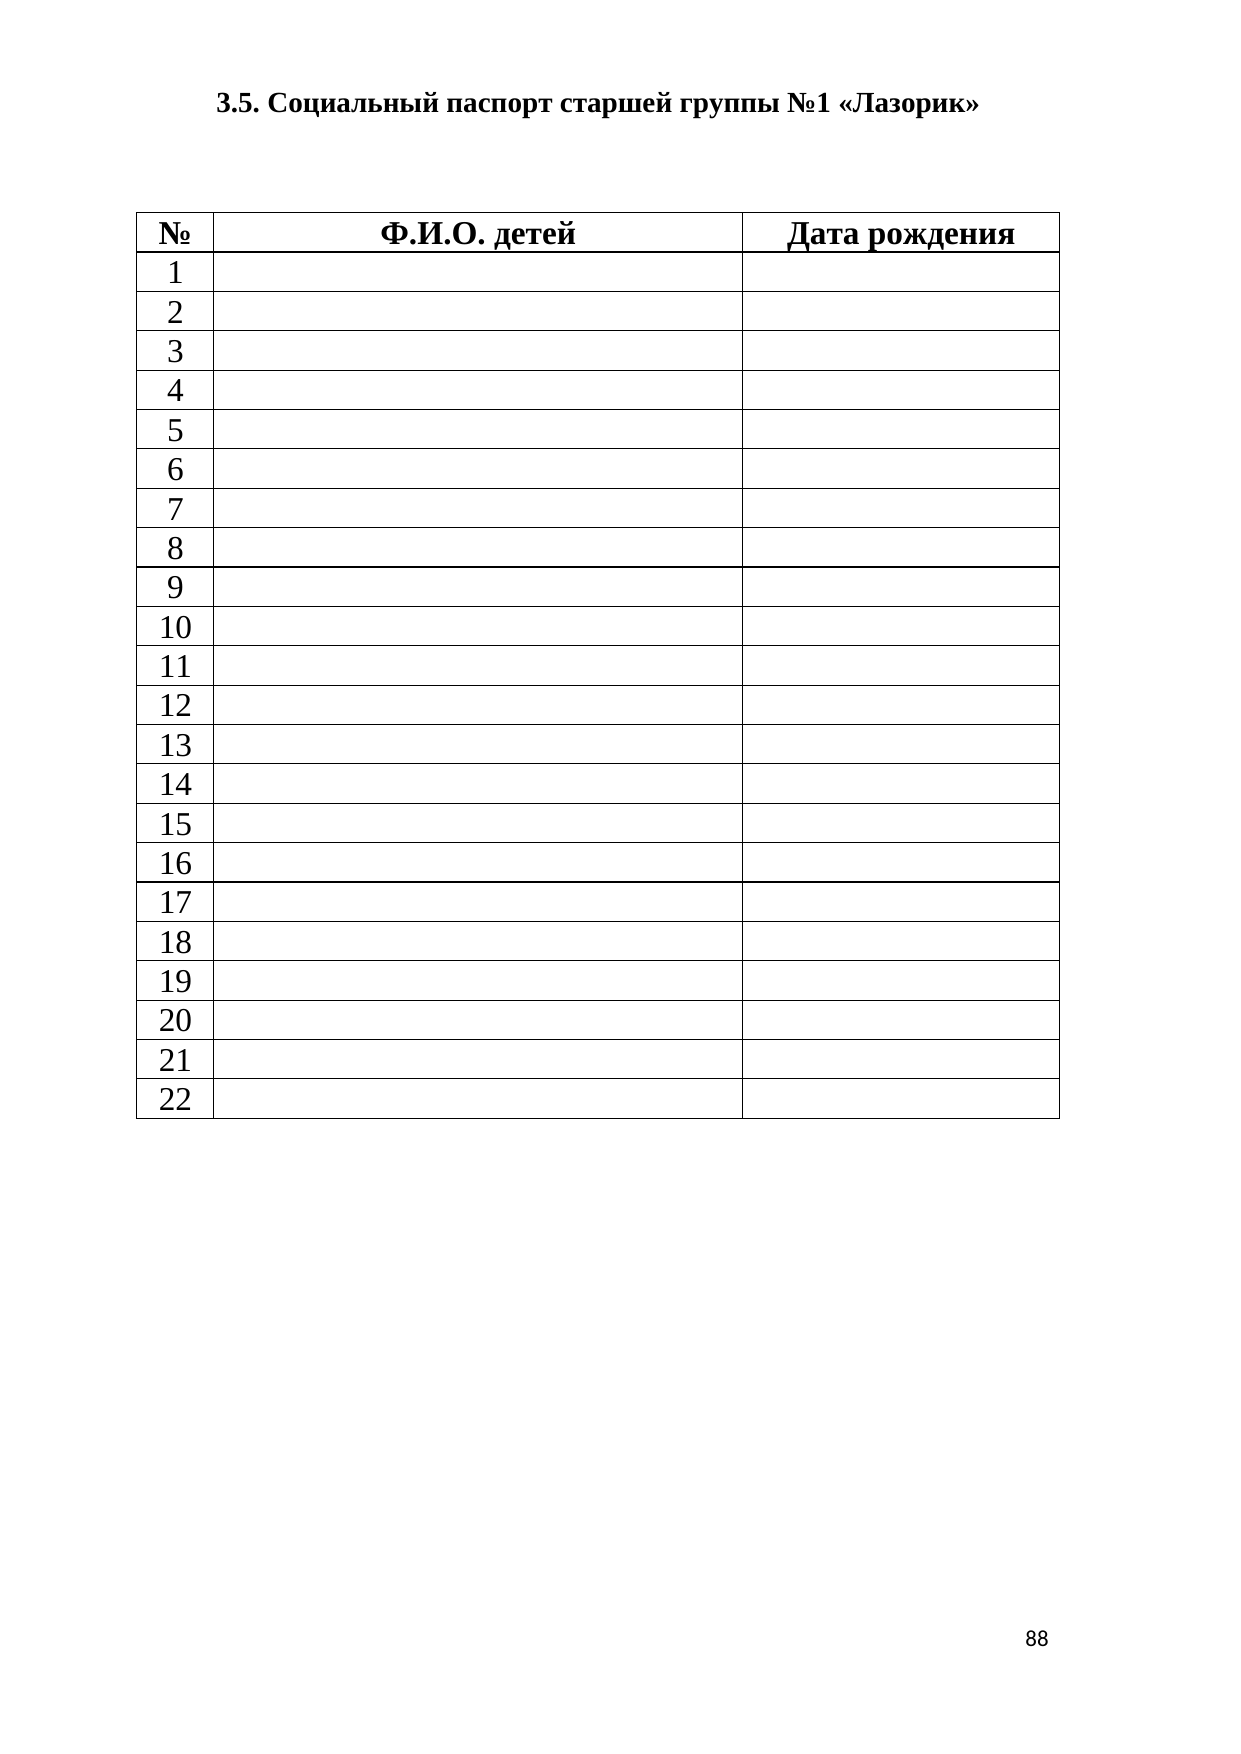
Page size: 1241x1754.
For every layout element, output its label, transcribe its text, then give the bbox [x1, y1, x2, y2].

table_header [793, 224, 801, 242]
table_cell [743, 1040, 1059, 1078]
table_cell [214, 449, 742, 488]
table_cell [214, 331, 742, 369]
text 3.5. Социальный паспорт старшей группы №1 «Лазорик» [148, 86, 1048, 119]
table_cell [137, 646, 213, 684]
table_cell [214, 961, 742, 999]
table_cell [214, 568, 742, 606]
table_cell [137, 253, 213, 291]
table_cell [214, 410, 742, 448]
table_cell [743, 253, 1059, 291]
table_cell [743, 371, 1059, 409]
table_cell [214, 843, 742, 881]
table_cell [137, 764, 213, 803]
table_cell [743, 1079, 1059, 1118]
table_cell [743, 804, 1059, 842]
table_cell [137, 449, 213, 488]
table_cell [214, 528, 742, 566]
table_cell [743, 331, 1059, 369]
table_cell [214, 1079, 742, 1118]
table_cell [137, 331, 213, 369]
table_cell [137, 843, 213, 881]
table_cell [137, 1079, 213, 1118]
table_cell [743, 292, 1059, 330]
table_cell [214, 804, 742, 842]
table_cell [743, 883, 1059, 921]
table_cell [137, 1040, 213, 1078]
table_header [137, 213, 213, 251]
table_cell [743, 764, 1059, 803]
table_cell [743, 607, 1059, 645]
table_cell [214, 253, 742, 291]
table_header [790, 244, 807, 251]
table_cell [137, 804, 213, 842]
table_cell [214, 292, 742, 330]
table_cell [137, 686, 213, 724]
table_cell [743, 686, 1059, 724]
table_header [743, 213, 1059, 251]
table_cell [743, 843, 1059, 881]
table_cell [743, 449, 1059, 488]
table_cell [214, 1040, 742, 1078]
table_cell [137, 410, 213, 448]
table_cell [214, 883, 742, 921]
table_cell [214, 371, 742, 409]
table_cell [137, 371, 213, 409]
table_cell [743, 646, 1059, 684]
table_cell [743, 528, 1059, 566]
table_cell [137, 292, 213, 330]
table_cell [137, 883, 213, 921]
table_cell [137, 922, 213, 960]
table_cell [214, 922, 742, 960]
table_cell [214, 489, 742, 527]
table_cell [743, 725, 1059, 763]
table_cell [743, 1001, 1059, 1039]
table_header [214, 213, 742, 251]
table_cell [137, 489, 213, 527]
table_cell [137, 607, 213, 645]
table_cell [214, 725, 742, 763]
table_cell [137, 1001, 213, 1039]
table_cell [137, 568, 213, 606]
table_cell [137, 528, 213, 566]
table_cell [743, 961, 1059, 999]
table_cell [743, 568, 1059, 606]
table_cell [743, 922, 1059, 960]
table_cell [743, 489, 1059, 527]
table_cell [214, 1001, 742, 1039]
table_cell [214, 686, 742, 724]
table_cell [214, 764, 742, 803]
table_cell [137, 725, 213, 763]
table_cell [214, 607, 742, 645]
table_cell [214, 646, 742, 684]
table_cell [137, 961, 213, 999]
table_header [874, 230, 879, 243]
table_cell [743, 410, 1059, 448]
